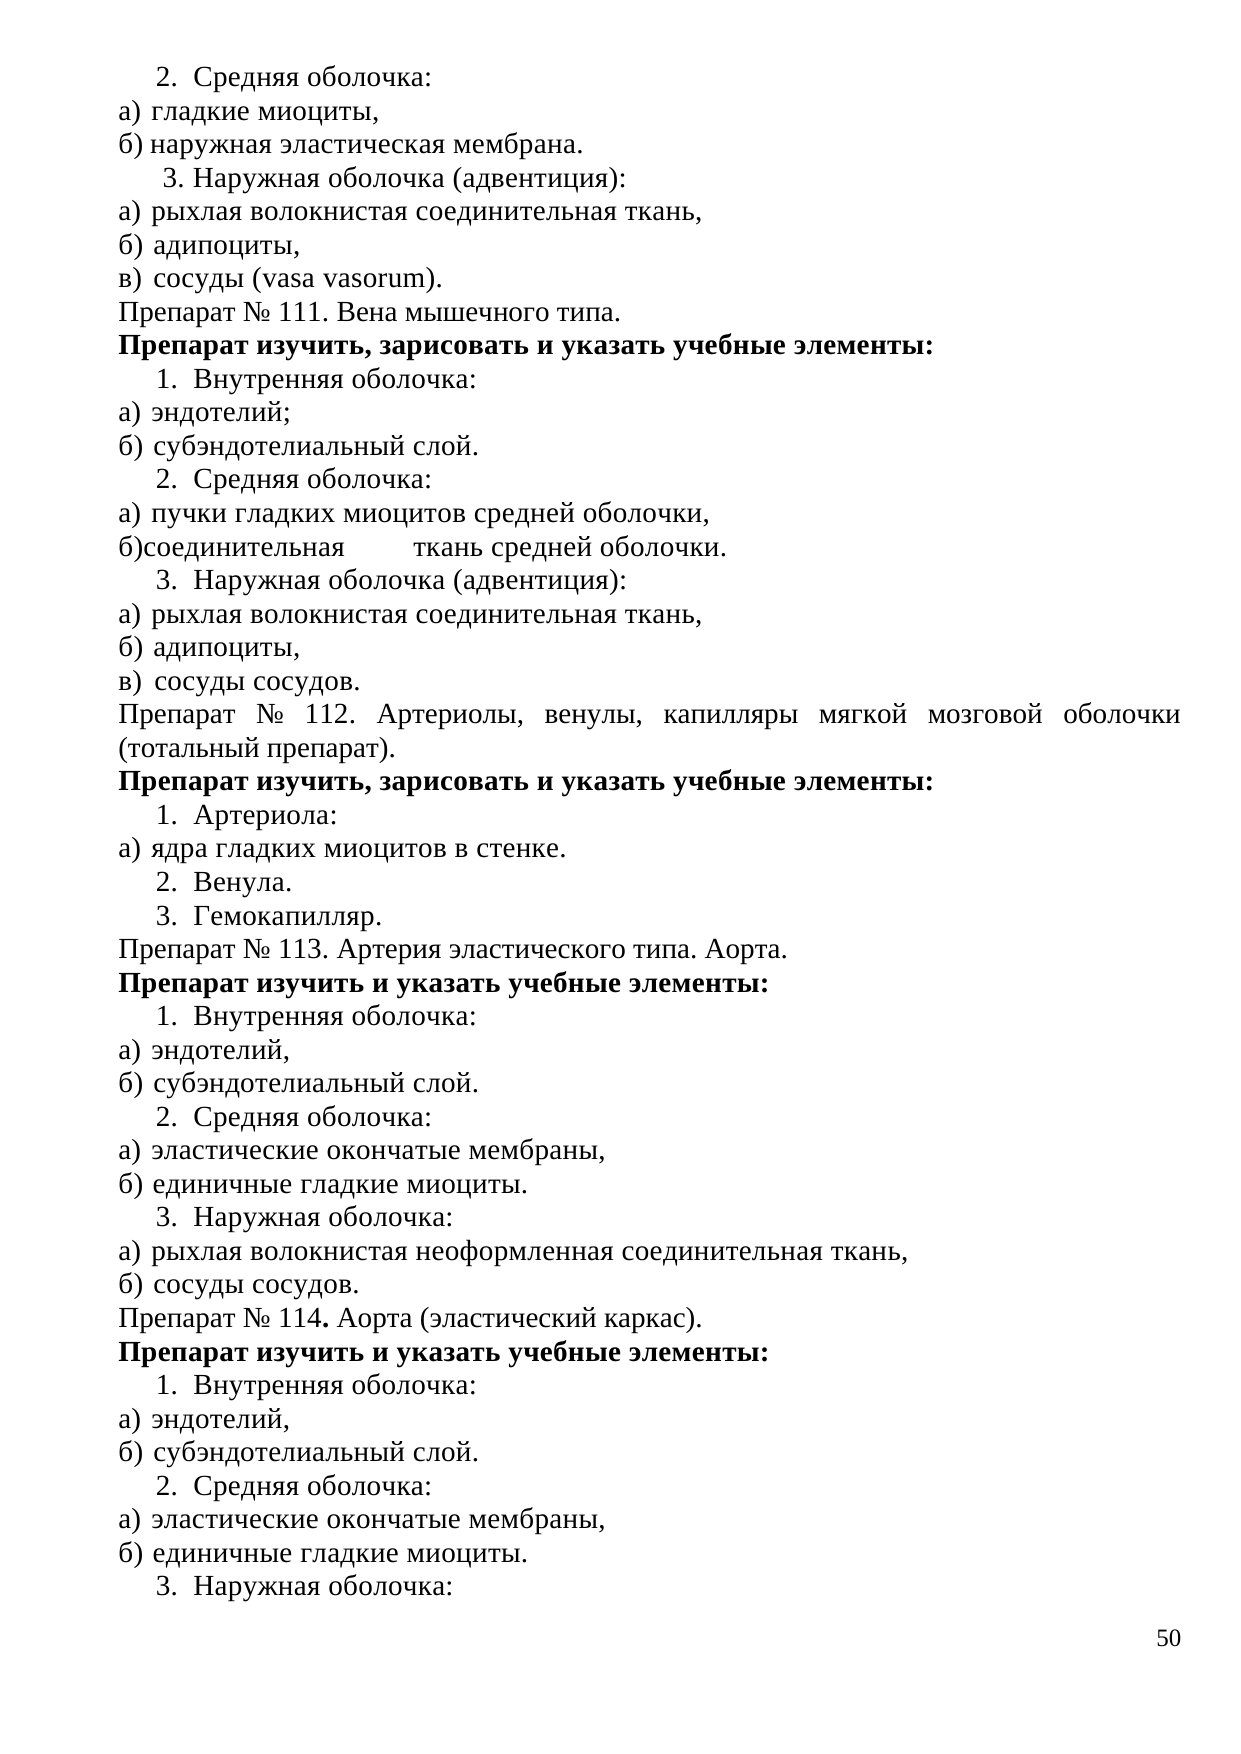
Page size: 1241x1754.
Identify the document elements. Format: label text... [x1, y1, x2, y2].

text Препарат изучить, зарисовать и указать учебные элементы: [118, 327, 1181, 361]
list Средняя оболочка: [156, 1468, 1181, 1501]
text а) пучки гладких миоцитов средней оболочки, [118, 495, 1181, 529]
list Внутренняя оболочка: [156, 998, 1181, 1032]
text в) сосуды (vasa vasorum). [118, 260, 1181, 294]
list Наружная оболочка (адвентиция): [156, 562, 1181, 596]
list Наружная оболочка: [156, 1568, 1181, 1602]
list Гемокапилляр. [156, 898, 1181, 931]
text а) рыхлая волокнистая соединительная ткань, [118, 193, 1181, 227]
text а) эндотелий, [118, 1032, 1181, 1065]
text а) эластические окончатые мембраны, [118, 1501, 1181, 1535]
text Препарат № 113. Артерия эластического типа. Аорта. [118, 931, 1181, 965]
text в) сосуды сосудов. [118, 663, 1181, 696]
text а) рыхлая волокнистая неоформленная соединительная ткань, [118, 1233, 1181, 1267]
text б) единичные гладкие миоциты. [118, 1535, 1181, 1568]
list Наружная оболочка: [156, 1199, 1181, 1233]
list Артериола: [156, 797, 1181, 831]
list Внутренняя оболочка: [156, 361, 1181, 394]
text 3. Наружная оболочка (адвентиция): [118, 160, 1181, 193]
list Средняя оболочка: [156, 1099, 1181, 1132]
text Препарат изучить, зарисовать и указать учебные элементы: [118, 763, 1181, 797]
text б) субэндотелиальный слой. [118, 428, 1181, 462]
text б) субэндотелиальный слой. [118, 1434, 1181, 1468]
list Внутренняя оболочка: [156, 1367, 1181, 1401]
text а) ядра гладких миоцитов в стенке. [118, 831, 1181, 864]
text Препарат изучить и указать учебные элементы: [118, 1334, 1181, 1367]
text б) адипоциты, [118, 227, 1181, 260]
text б) адипоциты, [118, 629, 1181, 663]
text а) эндотелий; [118, 394, 1181, 428]
text б)соединительная ткань средней оболочки. [118, 529, 1181, 562]
text а) рыхлая волокнистая соединительная ткань, [118, 596, 1181, 629]
text Препарат № 111. Вена мышечного типа. [118, 294, 1181, 327]
text а) эндотелий, [118, 1401, 1181, 1434]
text Препарат № 112. Артериолы, венулы, капилляры мягкой мозговой оболочки (тотальный препарат). [118, 696, 1181, 763]
text Препарат изучить и указать учебные элементы: [118, 965, 1181, 998]
list Венула. [156, 864, 1181, 898]
text б) субэндотелиальный слой. [118, 1065, 1181, 1099]
text б) наружная эластическая мембрана. [118, 126, 1181, 160]
text б) сосуды сосудов. [118, 1267, 1181, 1300]
list Средняя оболочка: [156, 59, 1181, 93]
text а) гладкие миоциты, [118, 93, 1181, 126]
text б) единичные гладкие миоциты. [118, 1166, 1181, 1199]
text Препарат № 114. Аорта (эластический каркас). [118, 1300, 1181, 1334]
list Средняя оболочка: [156, 462, 1181, 495]
text а) эластические окончатые мембраны, [118, 1132, 1181, 1166]
